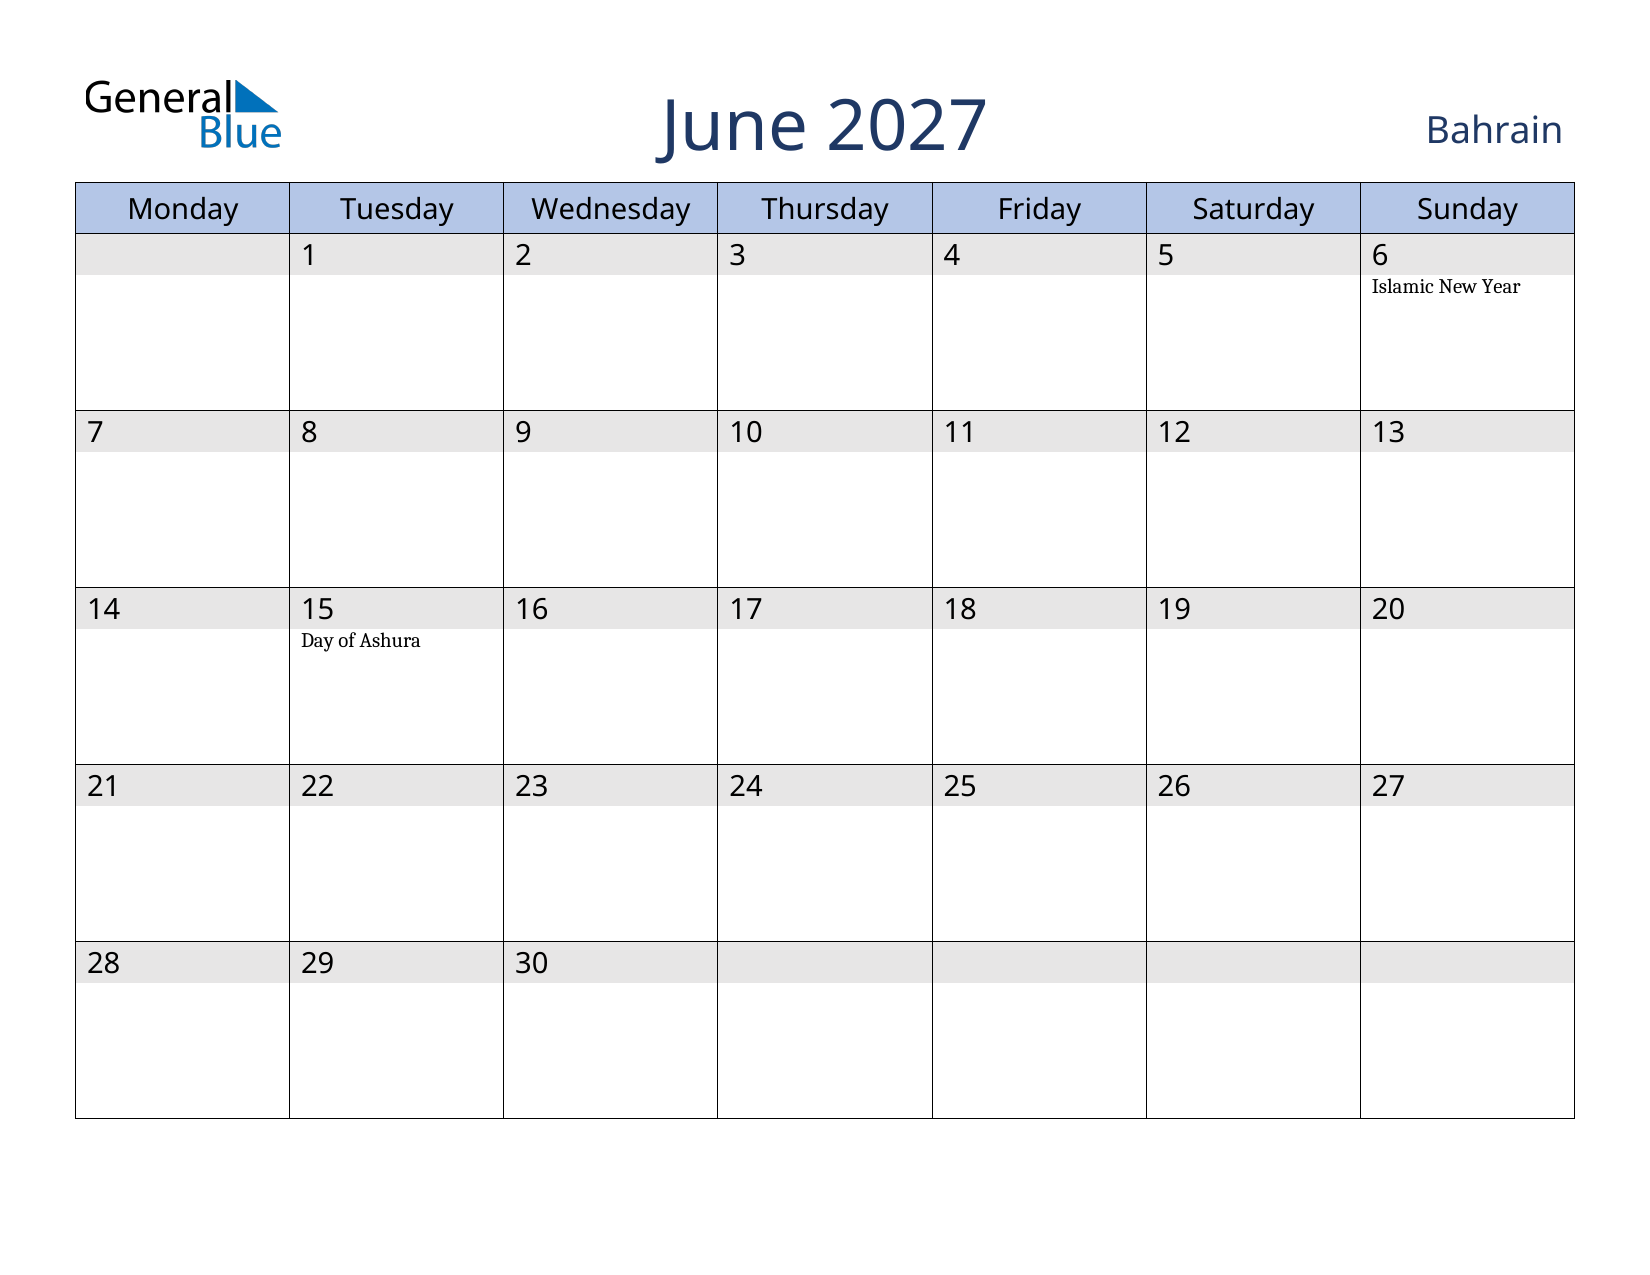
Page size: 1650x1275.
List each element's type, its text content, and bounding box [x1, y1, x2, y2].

table_cell [933, 983, 1146, 1118]
table_cell [1361, 983, 1574, 1118]
table_cell 23 [504, 765, 717, 806]
table_cell 13 [1361, 411, 1574, 452]
table_cell Thursday [718, 183, 932, 233]
table_cell 8 [290, 411, 503, 452]
table_cell 12 [1147, 411, 1360, 452]
table_cell [1147, 806, 1360, 941]
table_cell 6 [1361, 234, 1574, 275]
table_cell 15 [290, 588, 503, 629]
table_cell Saturday [1147, 183, 1360, 233]
table_cell [76, 806, 289, 941]
table_cell 26 [1147, 765, 1360, 806]
table_cell 3 [718, 234, 932, 275]
table_cell 30 [504, 942, 717, 983]
table_cell [718, 983, 932, 1118]
table_cell [1361, 806, 1574, 941]
table_cell Monday [76, 183, 289, 233]
table_cell [933, 942, 1146, 983]
table_cell 21 [76, 765, 289, 806]
table_cell [76, 452, 289, 587]
table_cell 22 [290, 765, 503, 806]
table_cell 27 [1361, 765, 1574, 806]
table_cell [718, 942, 932, 983]
table_header [76, 75, 503, 182]
table_cell [504, 452, 717, 587]
table_cell [933, 452, 1146, 587]
table_cell 16 [504, 588, 717, 629]
table_cell [504, 983, 717, 1118]
table_cell [1147, 942, 1360, 983]
table_cell 14 [76, 588, 289, 629]
table_cell [1361, 629, 1574, 764]
table_cell 28 [76, 942, 289, 983]
table_cell 9 [504, 411, 717, 452]
table_cell 29 [290, 942, 503, 983]
table_cell 10 [718, 411, 932, 452]
table_cell [76, 983, 289, 1118]
table_cell [1147, 629, 1360, 764]
table_cell [290, 452, 503, 587]
table_cell 2 [504, 234, 717, 275]
table_cell [1361, 452, 1574, 587]
table_cell Sunday [1361, 183, 1574, 233]
table_cell [933, 629, 1146, 764]
table_cell [504, 806, 717, 941]
table_cell 24 [718, 765, 932, 806]
table_cell [76, 275, 289, 410]
table_cell 5 [1147, 234, 1360, 275]
table_cell [718, 452, 932, 587]
table_cell [290, 275, 503, 410]
table_cell [933, 806, 1146, 941]
table_cell 17 [718, 588, 932, 629]
table_cell [290, 806, 503, 941]
table_cell Islamic New Year [1361, 275, 1574, 410]
table_cell Wednesday [504, 183, 717, 233]
table_cell [1147, 452, 1360, 587]
table_cell 20 [1361, 588, 1574, 629]
table_cell [1361, 942, 1574, 983]
table_cell [718, 806, 932, 941]
table_cell Friday [933, 183, 1146, 233]
table_cell Day of Ashura [290, 629, 503, 764]
table_cell 1 [290, 234, 503, 275]
table_cell 4 [933, 234, 1146, 275]
table_cell [718, 275, 932, 410]
picture [86, 80, 281, 148]
table_cell [933, 275, 1146, 410]
table_cell [1147, 275, 1360, 410]
table_cell 11 [933, 411, 1146, 452]
table_cell [504, 629, 717, 764]
table_cell [718, 629, 932, 764]
table_cell [76, 629, 289, 764]
table_cell 19 [1147, 588, 1360, 629]
table_cell [76, 234, 289, 275]
table_header June 2027 [504, 75, 1146, 182]
table_cell 7 [76, 411, 289, 452]
table_cell Tuesday [290, 183, 503, 233]
table_cell 25 [933, 765, 1146, 806]
table_cell 18 [933, 588, 1146, 629]
table_header Bahrain [1146, 75, 1574, 182]
table_cell [1147, 983, 1360, 1118]
table_cell [504, 275, 717, 410]
table_cell [290, 983, 503, 1118]
